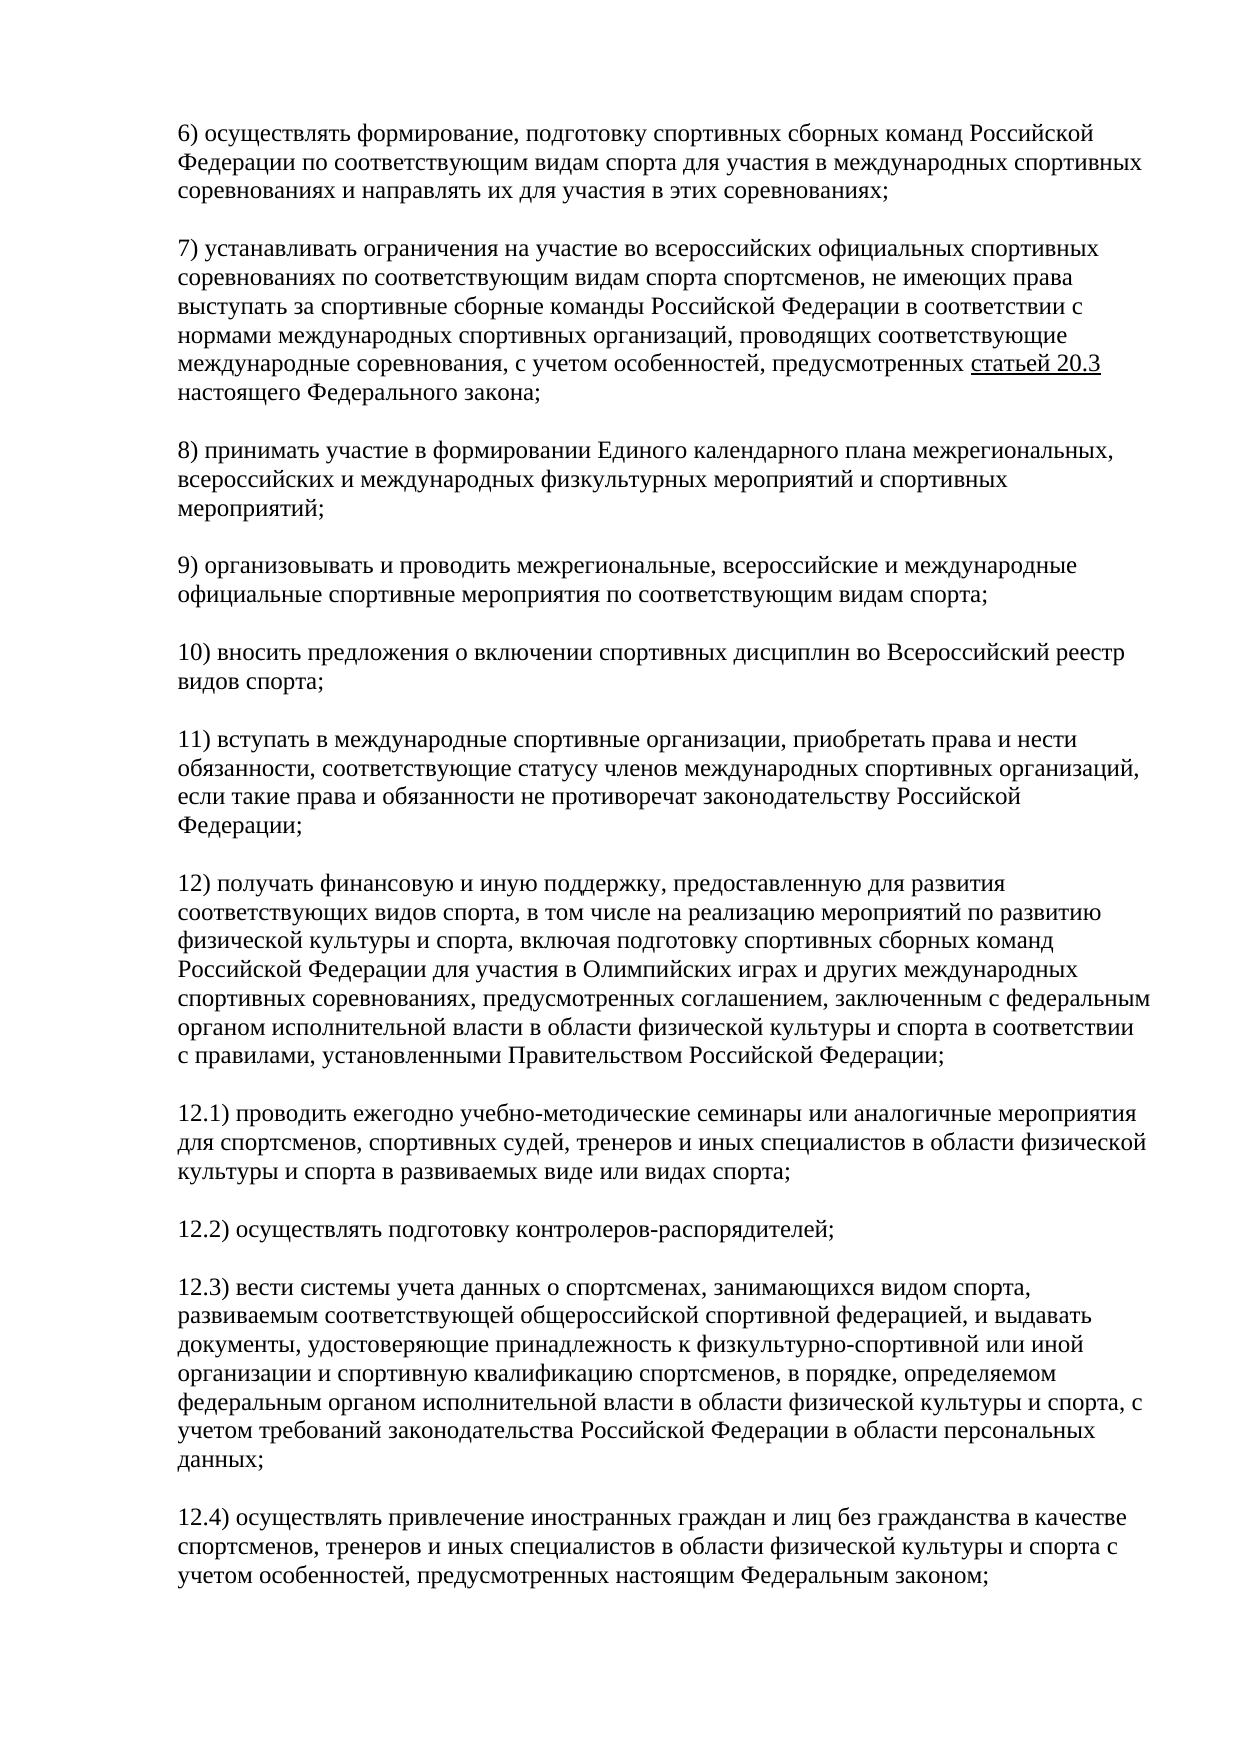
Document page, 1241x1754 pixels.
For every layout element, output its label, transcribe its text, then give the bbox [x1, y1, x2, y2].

text 12.1) проводить ежегодно учебно-методические семинары или аналогичные мероприятия для спортсменов, спортивных судей, тренеров и иных специалистов в области физической культуры и спорта в развиваемых виде или видах спорта; [177, 1098, 1152, 1185]
text 9) организовывать и проводить межрегиональные, всероссийские и международные официальные спортивные мероприятия по соответствующим видам спорта; [177, 551, 1152, 608]
text 11) вступать в международные спортивные организации, приобретать права и нести обязанности, соответствующие статусу членов международных спортивных организаций, если такие права и обязанности не противоречат законодательству Российской Федерации; [177, 724, 1152, 839]
text 12.3) вести системы учета данных о спортсменах, занимающихся видом спорта, развиваемым соответствующей общероссийской спортивной федерацией, и выдавать документы, удостоверяющие принадлежность к физкультурно-спортивной или иной организации и спортивную квалификацию спортсменов, в порядке, определяемом федеральным органом исполнительной власти в области физической культуры и спорта, с учетом требований законодательства Российской Федерации в области персональных данных; [177, 1272, 1152, 1473]
text 10) вносить предложения о включении спортивных дисциплин во Всероссийский реестр видов спорта; [177, 637, 1152, 695]
text 8) принимать участие в формировании Единого календарного плана межрегиональных, всероссийских и международных физкультурных мероприятий и спортивных мероприятий; [177, 435, 1152, 521]
text 7) устанавливать ограничения на участие во всероссийских официальных спортивных соревнованиях по соответствующим видам спорта спортсменов, не имеющих права выступать за спортивные сборные команды Российской Федерации в соответствии с нормами международных спортивных организаций, проводящих соответствующие международные соревнования, с учетом особенностей, предусмотренных статьей 20.3 настоящего Федерального закона; [177, 233, 1152, 406]
text 12.4) осуществлять привлечение иностранных граждан и лиц без гражданства в качестве спортсменов, тренеров и иных специалистов в области физической культуры и спорта с учетом особенностей, предусмотренных настоящим Федеральным законом; [177, 1502, 1152, 1588]
text 12) получать финансовую и иную поддержку, предоставленную для развития соответствующих видов спорта, в том числе на реализацию мероприятий по развитию физической культуры и спорта, включая подготовку спортивных сборных команд Российской Федерации для участия в Олимпийских играх и других международных спортивных соревнованиях, предусмотренных соглашением, заключенным с федеральным органом исполнительной власти в области физической культуры и спорта в соответствии с правилами, установленными Правительством Российской Федерации; [177, 868, 1152, 1069]
text 6) осуществлять формирование, подготовку спортивных сборных команд Российской Федерации по соответствующим видам спорта для участия в международных спортивных соревнованиях и направлять их для участия в этих соревнованиях; [177, 118, 1152, 204]
text 12.2) осуществлять подготовку контролеров-распорядителей; [177, 1214, 1152, 1243]
